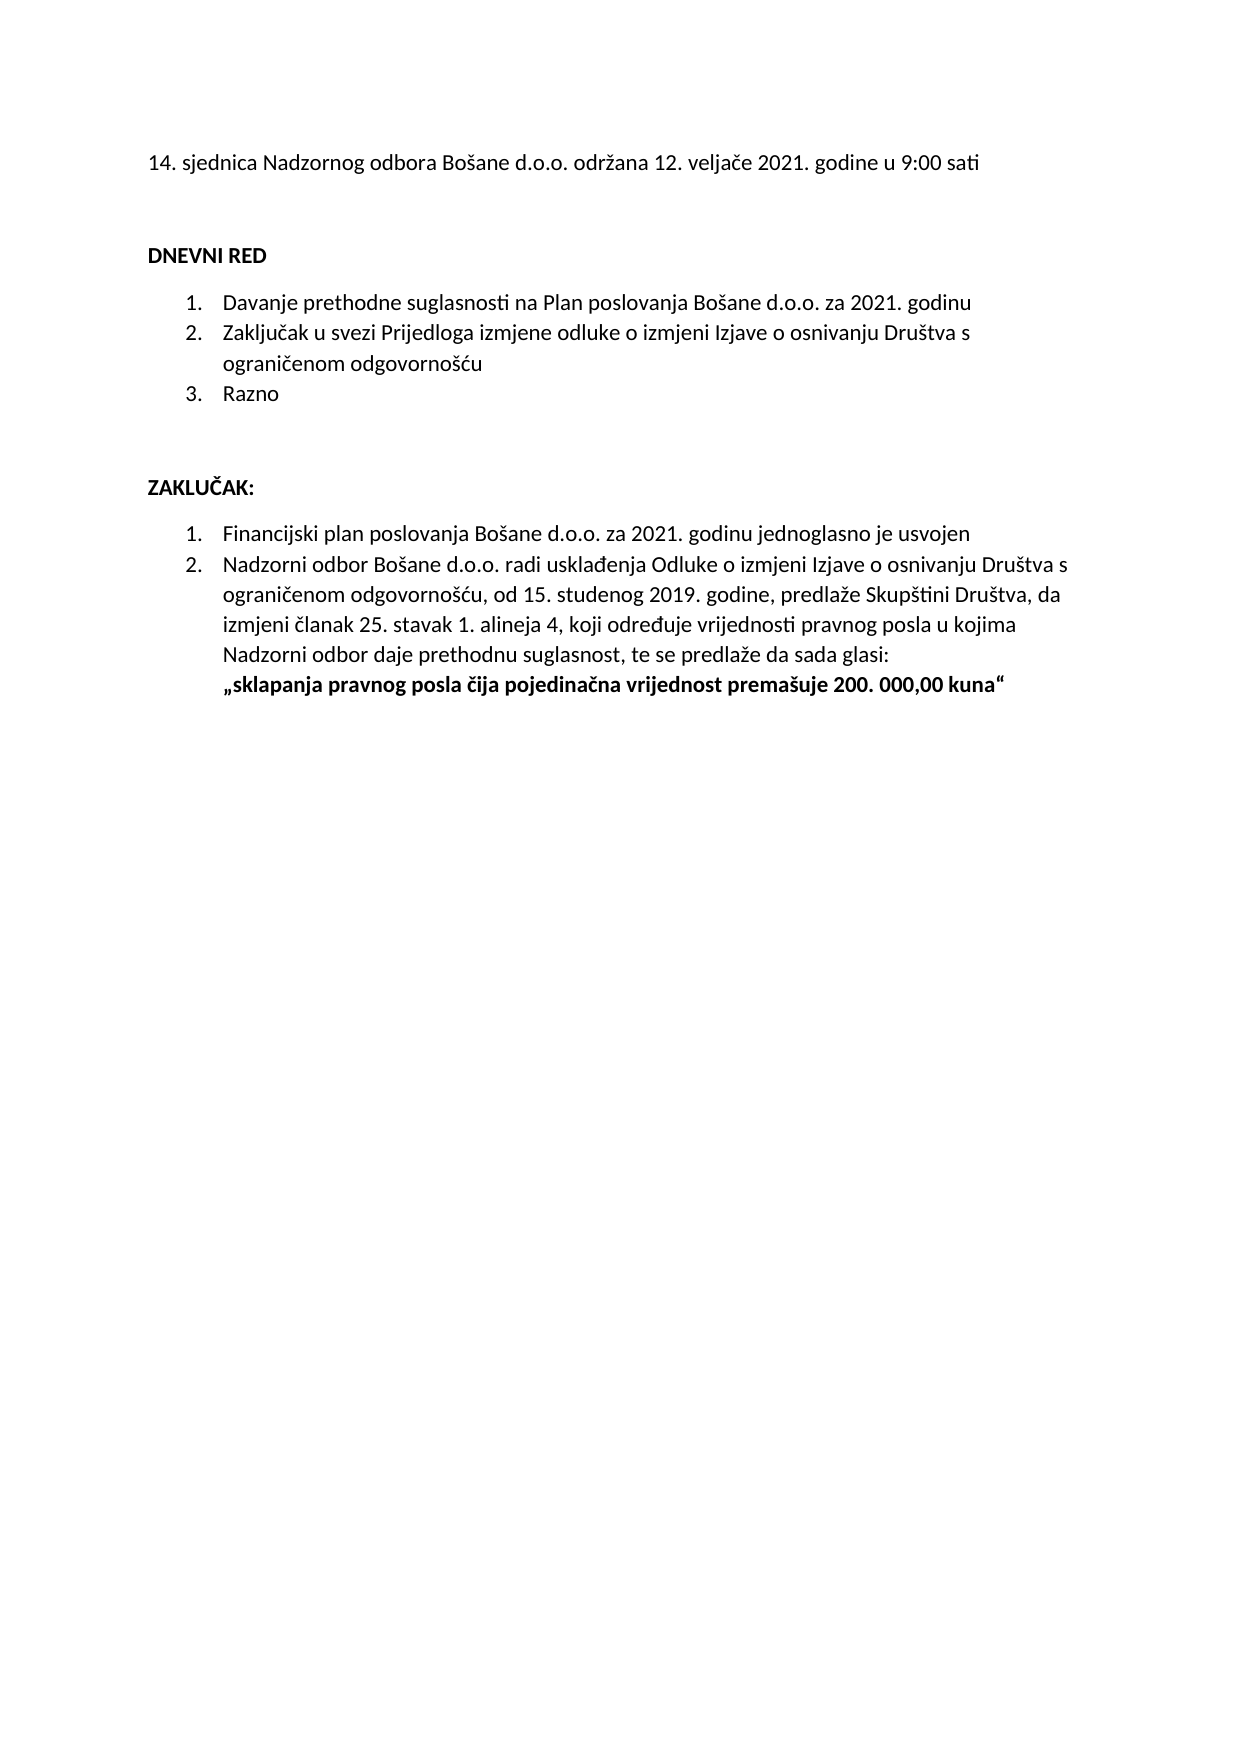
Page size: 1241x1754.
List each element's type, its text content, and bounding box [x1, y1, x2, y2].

text 14. sjednica Nadzornog odbora Bošane d.o.o. održana 12. veljače 2021. godine u 9:00 sati [148, 148, 1093, 176]
list Zaključak u svezi Prijedloga izmjene odluke o izmjeni Izjave o osnivanju Društva s ograničenom odgovornošću [185, 318, 1093, 377]
list Davanje prethodne suglasnosti na Plan poslovanja Bošane d.o.o. za 2021. godinu [185, 288, 1093, 316]
list „sklapanja pravnog posla čija pojedinačna vrijednost premašuje 200. 000,00 kuna“ [223, 671, 1093, 698]
text ZAKLUČAK: [148, 473, 1093, 501]
text DNEVNI RED [148, 241, 1093, 269]
list Razno [185, 379, 1093, 407]
list Nadzorni odbor Bošane d.o.o. radi usklađenja Odluke o izmjeni Izjave o osnivanju Društva s ograničenom odgovornošću, od 15. studenog 2019. godine, predlaže Skupštini Društva, da izmjeni članak 25. stavak 1. alineja 4, koji određuje vrijednosti pravnog posla u kojima Nadzorni odbor daje prethodnu suglasnost, te se predlaže da sada glasi: [185, 550, 1093, 668]
list Financijski plan poslovanja Bošane d.o.o. za 2021. godinu jednoglasno je usvojen [185, 519, 1093, 547]
